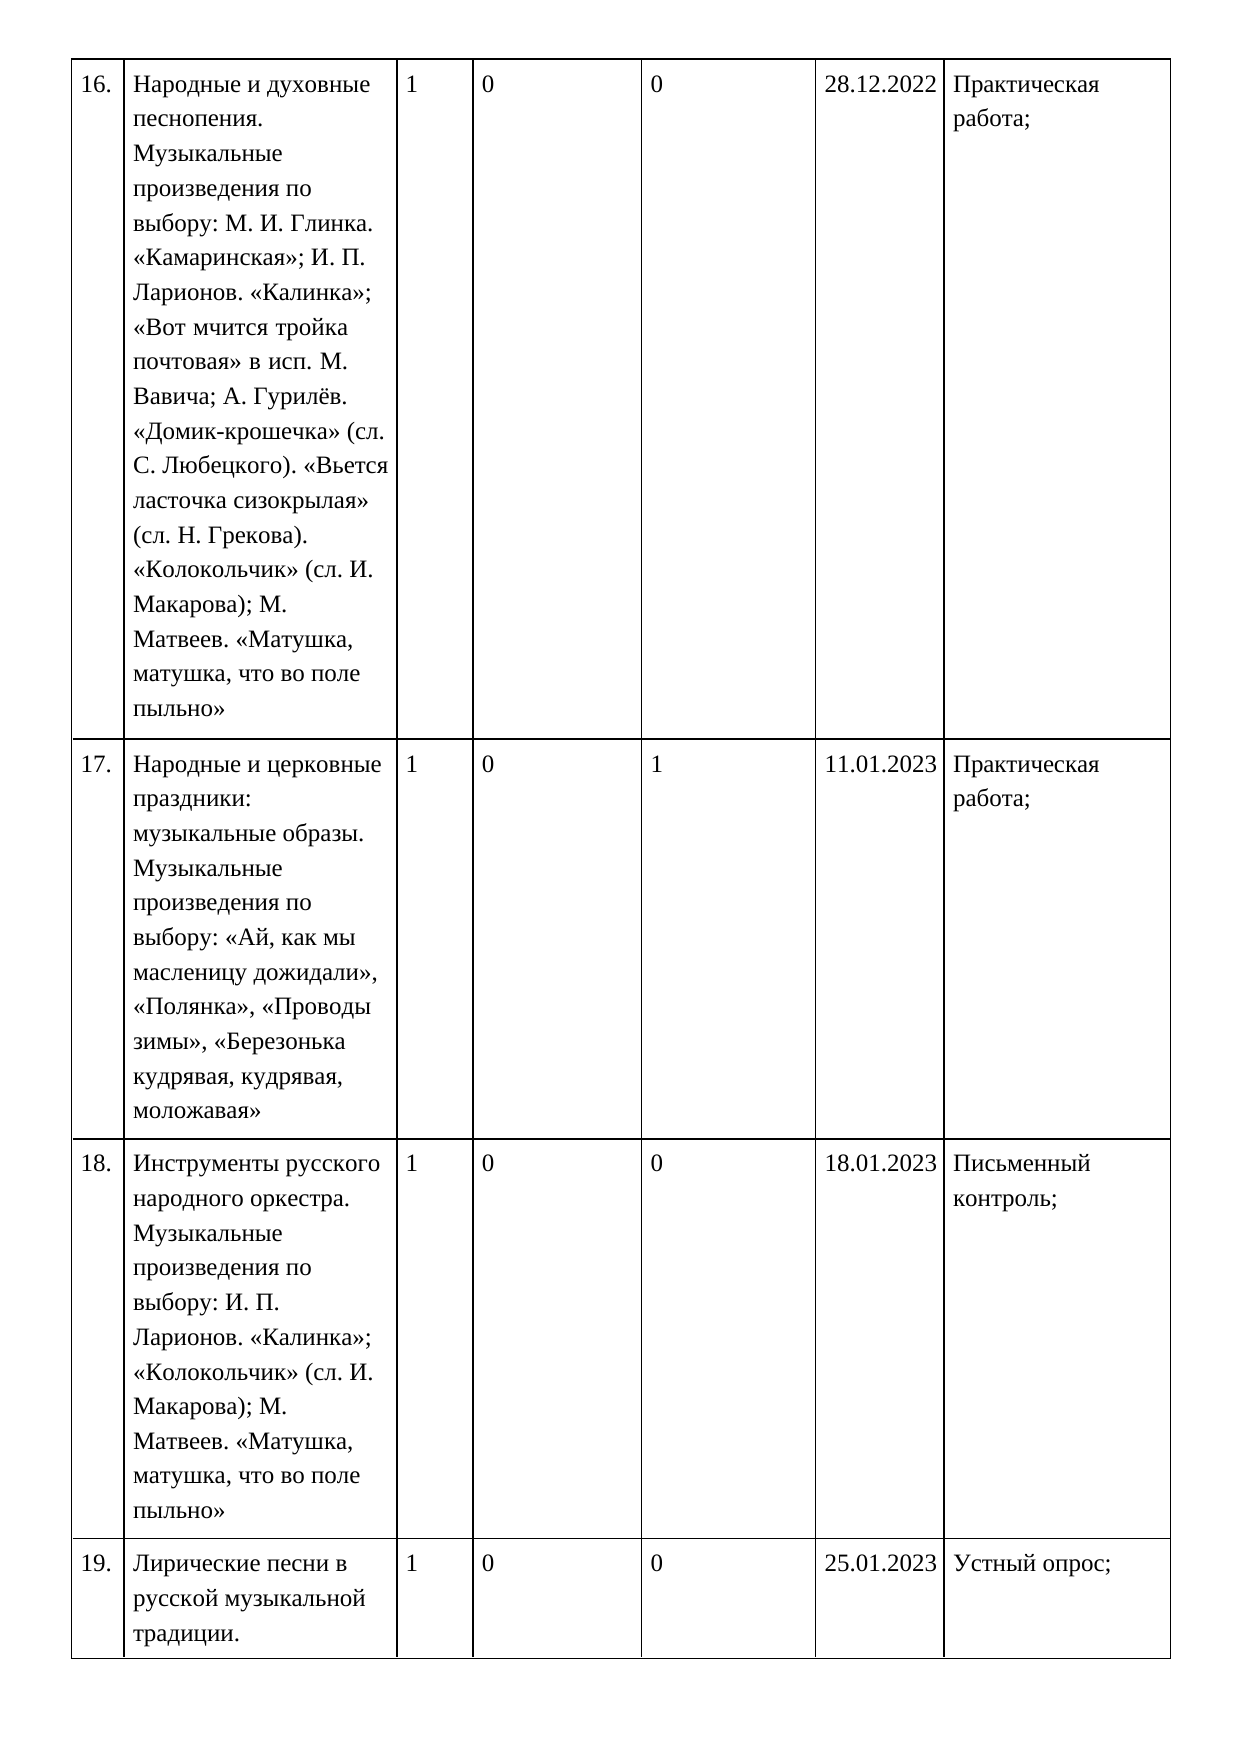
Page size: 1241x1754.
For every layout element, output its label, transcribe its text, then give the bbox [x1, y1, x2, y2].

table_cell 0 [642, 1140, 815, 1538]
table_cell 18. [72, 1139, 123, 1538]
table_cell 1 [642, 740, 815, 1138]
table_cell 1 [398, 1539, 472, 1657]
table_cell Письменный контроль; [945, 1140, 1170, 1538]
table_cell Лирические песни в русской музыкальной традиции. [125, 1539, 396, 1657]
table_cell Народные и церковные праздники: музыкальные образы. Музыкальные произведения по выбору: «Ай, как мы масленицу дожидали», «Полянка», «Проводы зимы», «Березонька кудрявая, кудрявая, моложавая» [125, 740, 396, 1138]
table_cell 19. [72, 1539, 123, 1657]
table_header Практическая работа; [945, 60, 1170, 738]
table_header 28.12.2022 [816, 60, 943, 738]
table_cell 18.01.2023 [816, 1140, 943, 1538]
table_cell 0 [474, 740, 641, 1138]
table_cell 17. [72, 739, 123, 1138]
table_cell 0 [642, 1539, 815, 1657]
table_header Народные и духовные песнопения. Музыкальные произведения по выбору: М. И. Глинка. «Камаринская»; И. П. Ларионов. «Калинка»; «Вот мчится тройка почтовая» в исп. М. Вавича; А. Гурилёв. «Домик-крошечка» (сл. С. Любецкого). «Вьется ласточка сизокрылая» (сл. Н. Грекова). «Колокольчик» (сл. И. Макарова); М. Матвеев. «Матушка, матушка, что во поле пыльно» [125, 60, 396, 738]
table_header 16. [72, 60, 123, 738]
table_cell 0 [474, 1140, 641, 1538]
table_header 1 [398, 60, 472, 738]
table_cell 0 [474, 1539, 641, 1657]
table_header 0 [642, 60, 815, 738]
table_header 0 [474, 60, 641, 738]
table_cell 25.01.2023 [816, 1539, 943, 1657]
table_cell 1 [398, 1140, 472, 1538]
table_cell Инструменты русского народного оркестра. Музыкальные произведения по выбору: И. П. Ларионов. «Калинка»; «Колокольчик» (сл. И. Макарова); М. Матвеев. «Матушка, матушка, что во поле пыльно» [125, 1140, 396, 1538]
table_cell 11.01.2023 [816, 740, 943, 1138]
table_cell Практическая работа; [945, 740, 1170, 1138]
table_cell Устный опрос; [945, 1539, 1170, 1657]
table_cell 1 [398, 740, 472, 1138]
